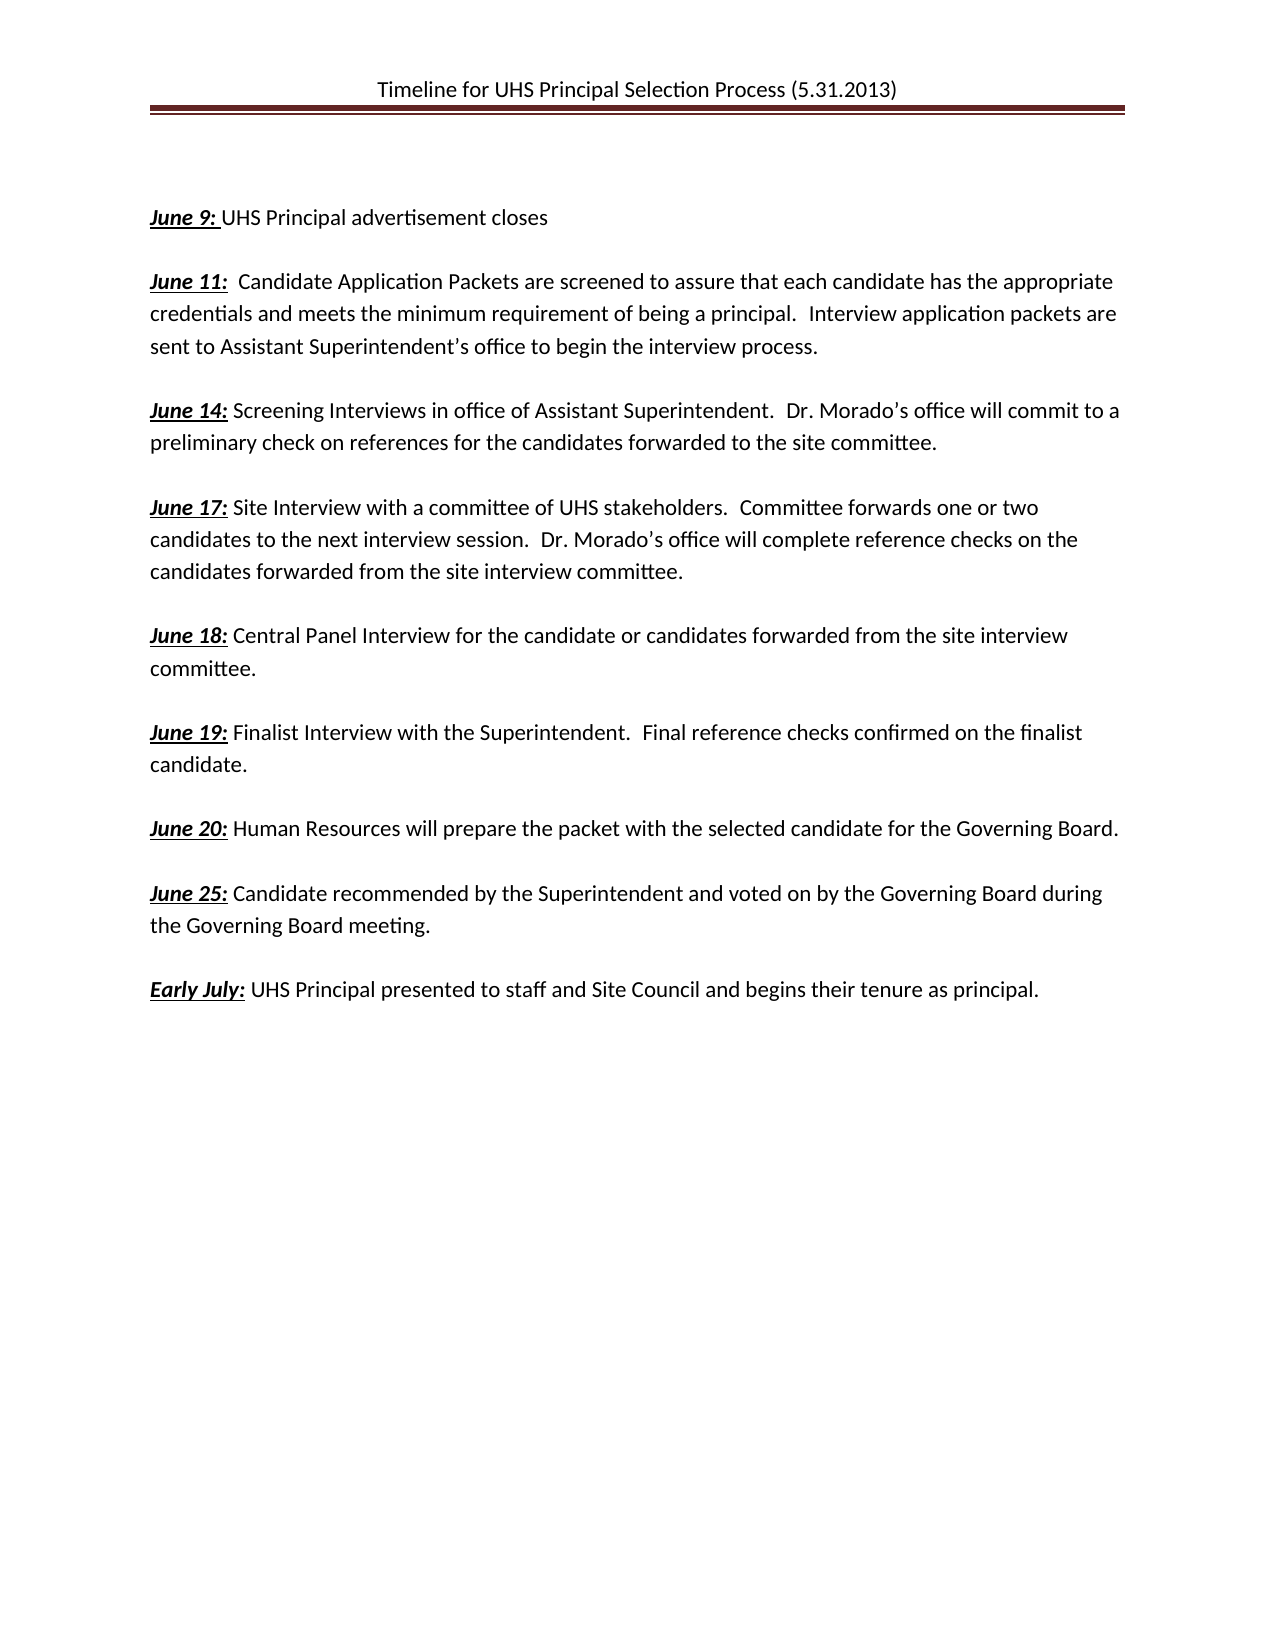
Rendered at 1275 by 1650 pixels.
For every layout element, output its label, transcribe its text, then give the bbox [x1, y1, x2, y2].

text June 9: UHS Principal advertisement closes June 11: Candidate Application Packets are screened to assure that each candidate has the appropriate credentials and meets the minimum requirement of being a principal. Interview application packets are sent to Assistant Superintendent’s office to begin the interview process. June 14: Screening Interviews in office of Assistant Superintendent. Dr. Morado’s office will commit to a preliminary check on references for the candidates forwarded to the site committee. June 17: Site Interview with a committee of UHS stakeholders. Committee forwards one or two candidates to the next interview session. Dr. Morado’s office will complete reference checks on the candidates forwarded from the site interview committee. June 18: Central Panel Interview for the candidate or candidates forwarded from the site interview committee. June 19: Finalist Interview with the Superintendent. Final reference checks confirmed on the finalist candidate. June 20: Human Resources will prepare the packet with the selected candidate for the Governing Board. June 25: Candidate recommended by the Superintendent and voted on by the Governing Board during the Governing Board meeting. Early July: UHS Principal presented to staff and Site Council and begins their tenure as principal. [150, 203, 1125, 1003]
